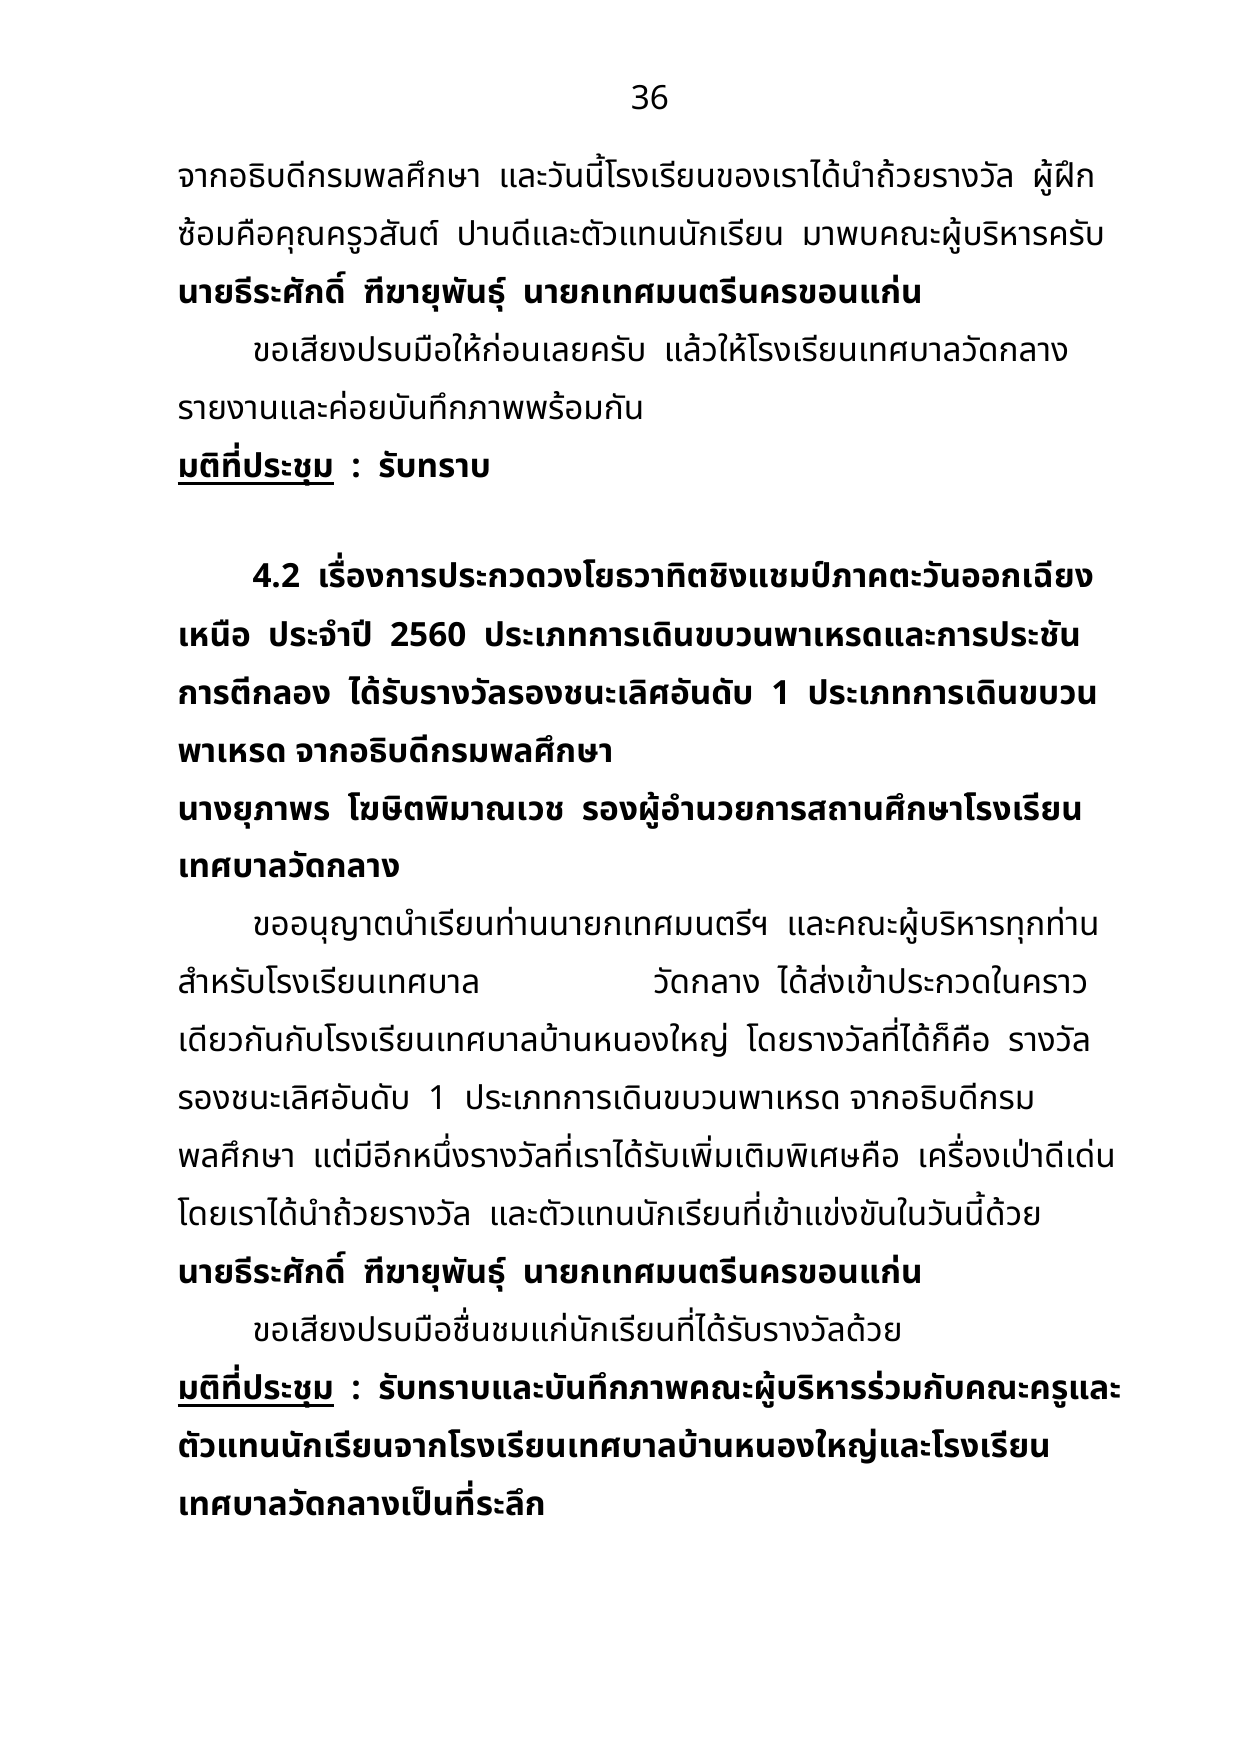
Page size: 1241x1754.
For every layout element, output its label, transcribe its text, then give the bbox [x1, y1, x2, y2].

text มติที่ประชุม : รับทราบ [177, 442, 1122, 492]
text นางยุภาพร โฆษิตพิมาณเวช รองผู้อำนวยการสถานศึกษาโรงเรียนเทศบาลวัดกลาง [177, 784, 1122, 893]
text ขอเสียงปรบมือชื่นชมแก่นักเรียนที่ได้รับรางวัลด้วย [177, 1306, 1122, 1356]
text ขอเสียงปรบมือให้ก่อนเลยครับ แล้วให้โรงเรียนเทศบาลวัดกลางรายงานและค่อยบันทึกภาพพร้อมกัน [177, 326, 1122, 434]
text 4.2 เรื่องการประกวดวงโยธวาทิตชิงแชมป์ภาคตะวันออกเฉียงเหนือ ประจำปี 2560 ประเภทการเดินขบวนพาเหรดและการประชันการตีกลอง ได้รับรางวัลรองชนะเลิศอันดับ 1 ประเภทการเดินขบวนพาเหรด จากอธิบดีกรมพลศึกษา [177, 552, 1122, 777]
text นายธีระศักดิ์ ฑีฆายุพันธุ์ นายกเทศมนตรีนครขอนแก่น [177, 1248, 1122, 1298]
text ขออนุญาตนำเรียนท่านนายกเทศมนตรีฯ และคณะผู้บริหารทุกท่าน สำหรับโรงเรียนเทศบาล วัดกลาง ได้ส่งเข้าประกวดในคราวเดียวกันกับโรงเรียนเทศบาลบ้านหนองใหญ่ โดยรางวัลที่ได้ก็คือ รางวัลรองชนะเลิศอันดับ 1 ประเภทการเดินขบวนพาเหรด จากอธิบดีกรมพลศึกษา แต่มีอีกหนึ่งรางวัลที่เราได้รับเพิ่มเติมพิเศษคือ เครื่องเป่าดีเด่น โดยเราได้นำถ้วยรางวัล และตัวแทนนักเรียนที่เข้าแข่งขันในวันนี้ด้วย [177, 900, 1122, 1241]
text มติที่ประชุม : รับทราบและบันทึกภาพคณะผู้บริหารร่วมกับคณะครูและตัวแทนนักเรียนจากโรงเรียนเทศบาลบ้านหนองใหญ่และโรงเรียนเทศบาลวัดกลางเป็นที่ระลึก [177, 1364, 1122, 1530]
text นายธีระศักดิ์ ฑีฆายุพันธุ์ นายกเทศมนตรีนครขอนแก่น [177, 268, 1122, 318]
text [177, 152, 1122, 261]
